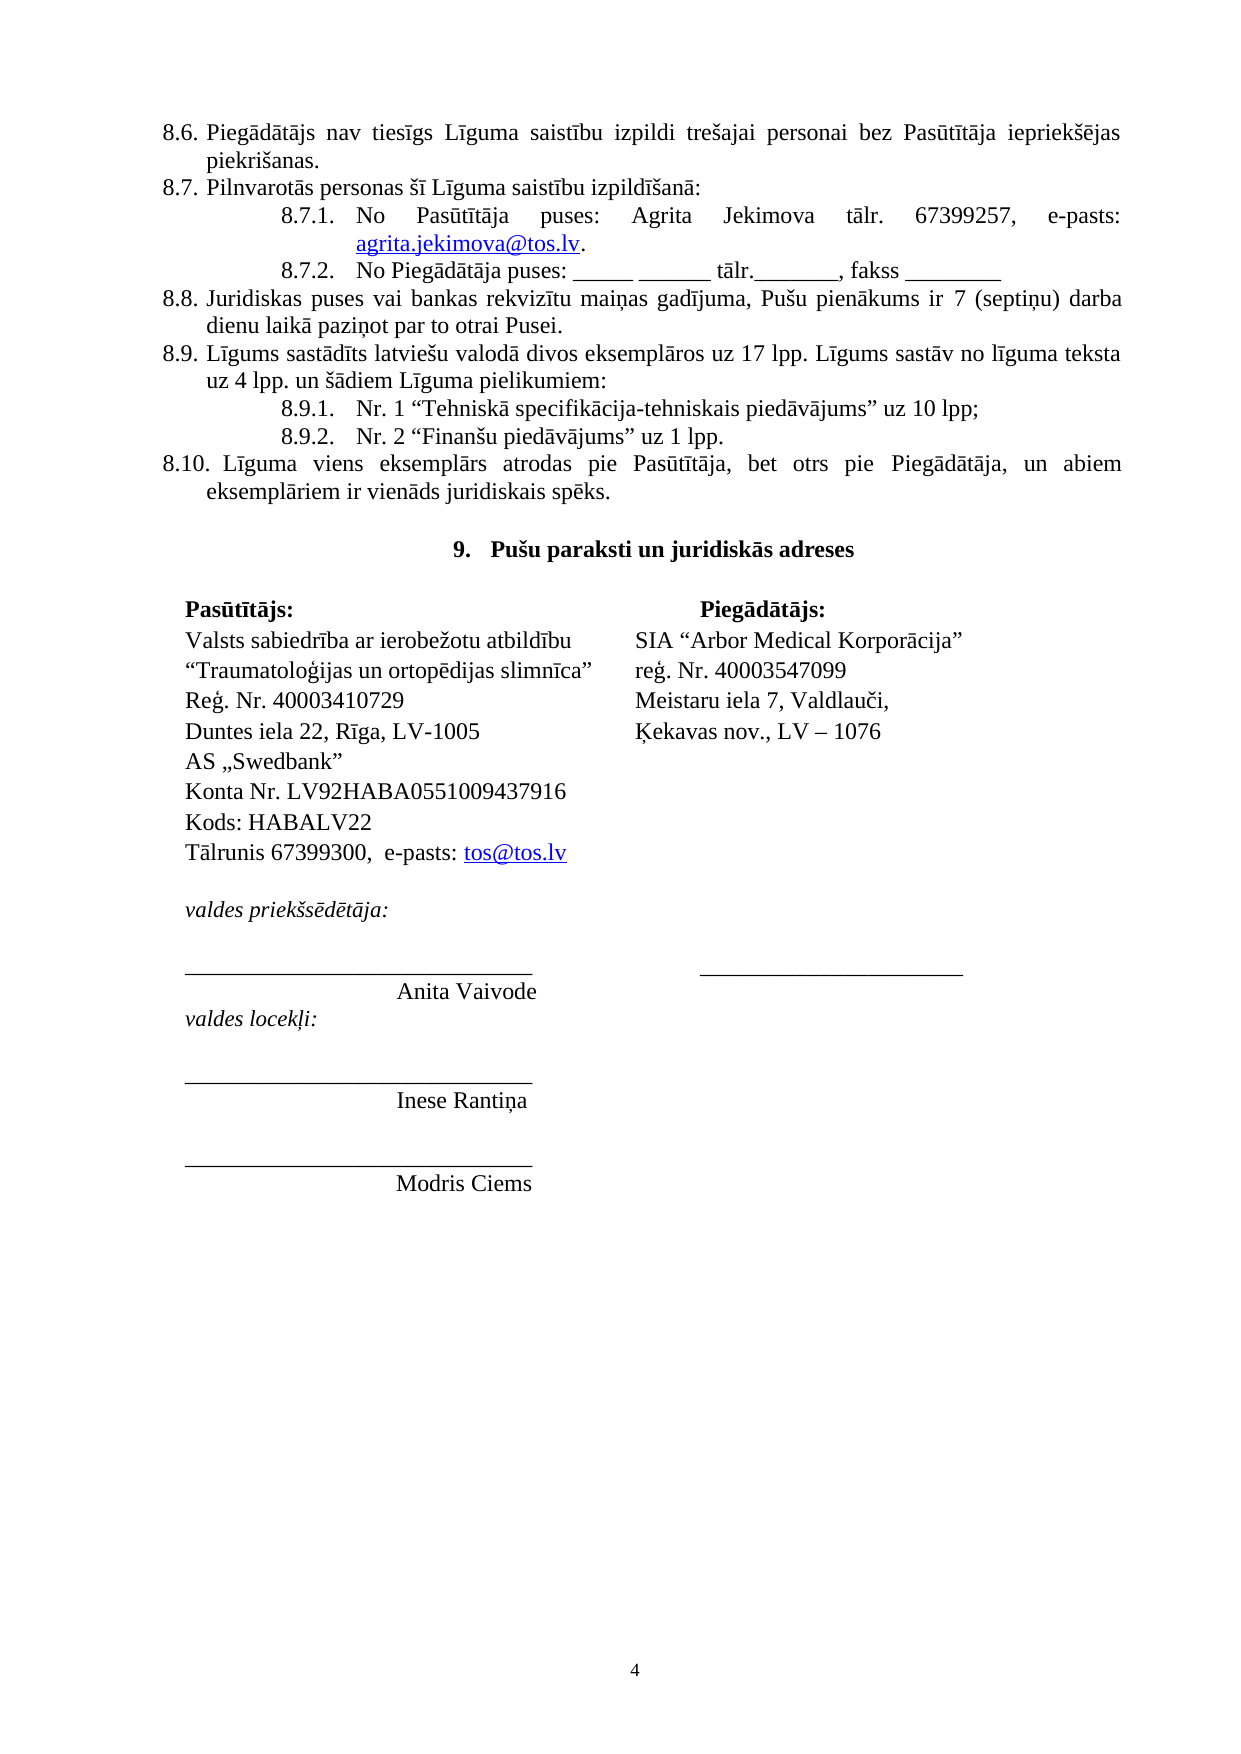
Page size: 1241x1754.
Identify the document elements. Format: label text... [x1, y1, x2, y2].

list Pilnvarotās personas šī saistību izpildīšanā: [162, 173, 1122, 201]
table_cell ______________________ [624, 868, 1074, 1197]
list Piegādātājs nav tiesīgs saistību izpildi trešajai personai bez Pasūtītāja iepriekšējas piekrišanas. [162, 118, 1122, 173]
list Nr. 1 “Tehniskā specifikācija-tehniskais piedāvājums” uz 10 lpp; [281, 394, 1122, 422]
list Nr. 2 “Finanšu piedāvājums” uz 1 lpp. [281, 422, 1122, 449]
table_cell valdes priekšsēdētāja: _____________________________ Anita Vaivode valdes locekļi: _____________________________ Inese Rantiņa _____________________________ Modris Ciems [174, 868, 624, 1197]
list Pušu paraksti un juridiskās adreses [185, 535, 1122, 562]
list No Pasūtītāja puses: Agrita Jekimova tālr. 67399257, e-pasts: agrita.jekimova@tos.lv. [281, 201, 1122, 256]
table_header Piegādātājs: SIA “Arbor Medical Korporācija” reģ. Nr. 40003547099 Meistaru iela 7, Valdlauči, Ķekavas nov., LV – 1076 [624, 596, 1074, 868]
list No Piegādātāja puses: _____ ______ tālr._______, ________ [281, 256, 1122, 284]
table_header Pasūtītājs: Valsts sabiedrība ar ierobežotu atbildību “Traumatoloģijas un ortopēdijas slimnīca” Reģ. Nr. 40003410729 Duntes iela 22, Rīga, LV-1005 AS „Swedbank” Konta Nr. LV92HABA0551009437916 Kods: HABALV22 Tālrunis 67399300, e-pasts: tos@tos.lv [174, 596, 624, 868]
list Juridiskas puses vai bankas rekvizītu maiņas gadījuma, Pušu pienākums ir 7 (septiņu) darba dienu laikā paziņot par to otrai Pusei. [162, 284, 1122, 339]
list viens eksemplārs atrodas pie Pasūtītāja, bet otrs pie Piegādātāja, un abiem eksemplāriem ir vienāds juridiskais spēks. [162, 449, 1122, 504]
list sastādīts latviešu valodā divos eksemplāros uz 17 lpp. sastāv no teksta uz 4 lpp. un šādiem Līguma pielikumiem: [162, 339, 1122, 394]
